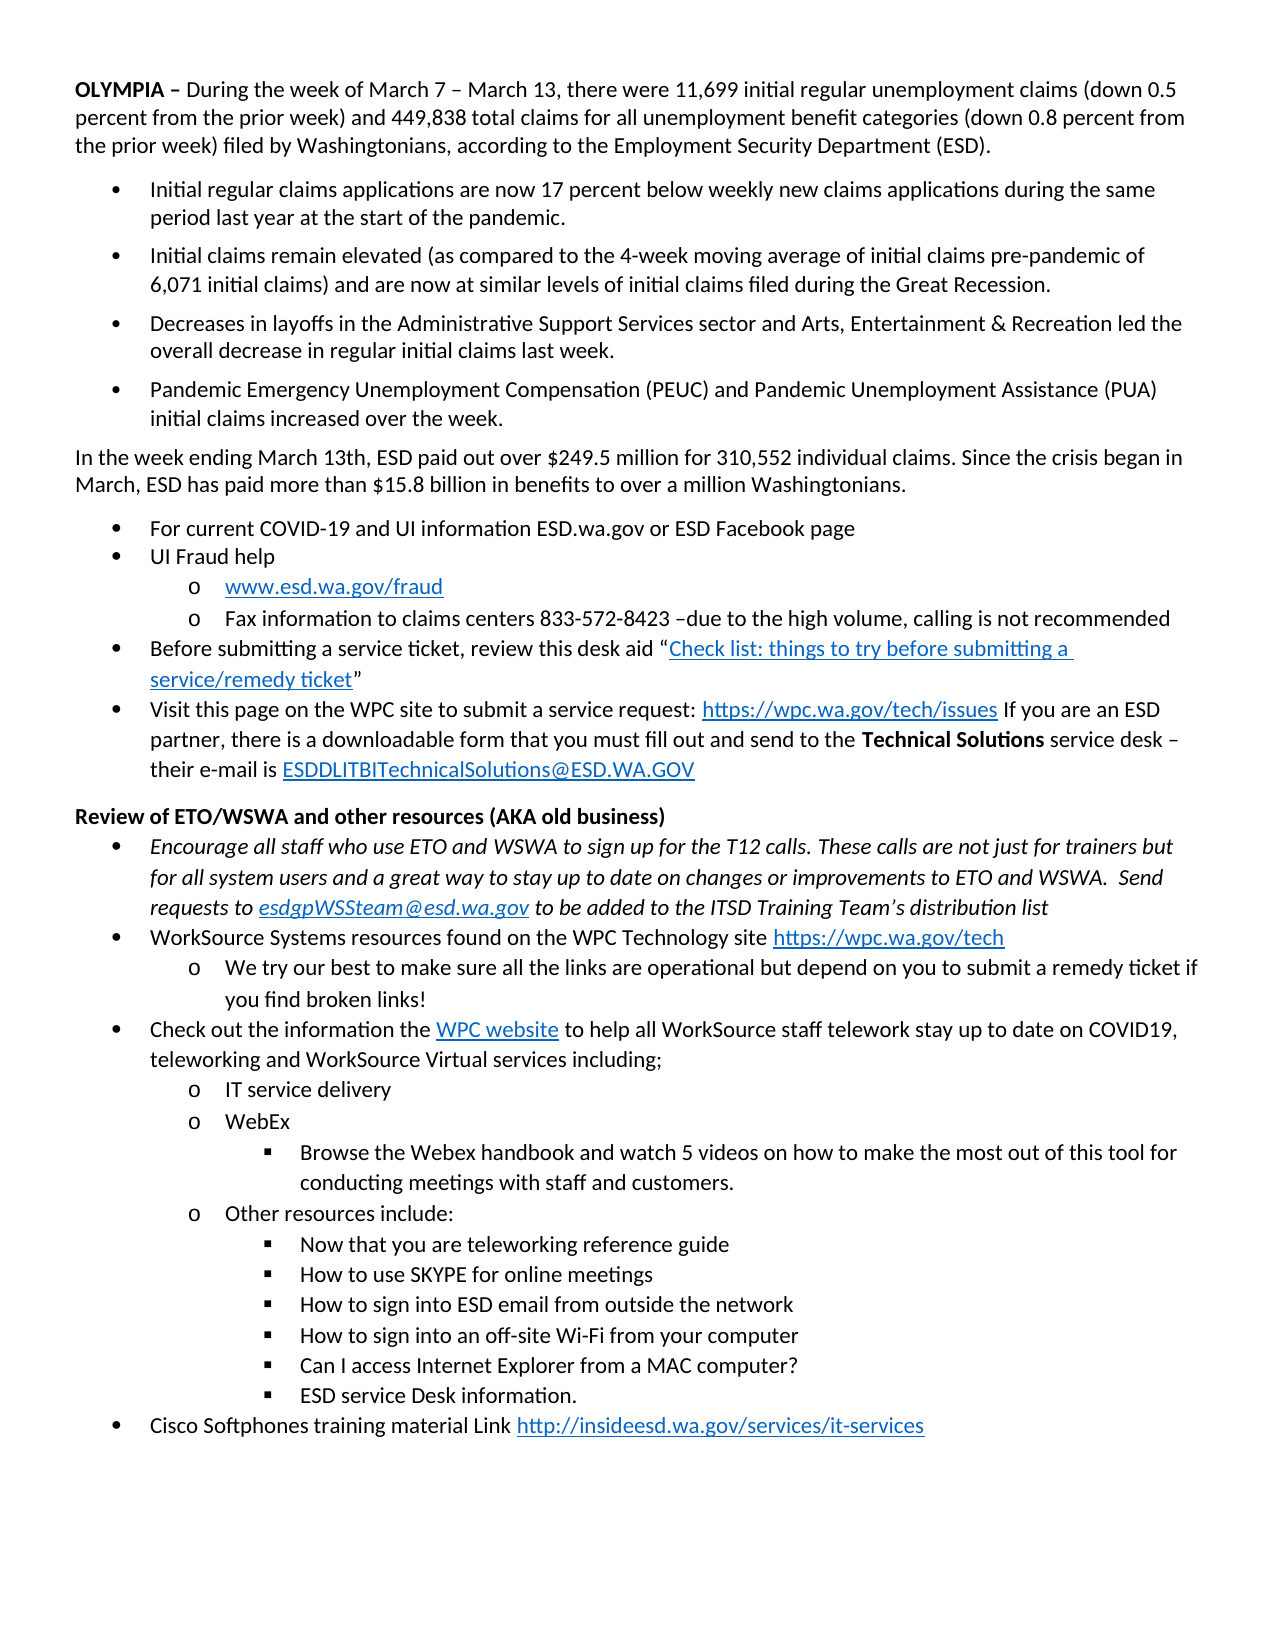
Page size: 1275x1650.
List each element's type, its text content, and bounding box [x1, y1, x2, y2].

list Can I access Internet Explorer from a MAC computer? [262, 1351, 1200, 1379]
list UI Fraud help [112, 542, 1200, 570]
text Review of ETO/WSWA and other resources (AKA old business) [75, 802, 1200, 830]
list www.esd.wa.gov/fraud [187, 572, 1200, 602]
list Before submitting a service ticket, review this desk aid “Check list: things to try before submitting a service/remedy ticket” [112, 634, 1200, 693]
list Check out the information the WPC website to help all WorkSource staff telework stay up to date on COVID19, teleworking and WorkSource Virtual services including; [112, 1015, 1200, 1073]
list For current COVID-19 and UI information ESD.wa.gov or ESD Facebook page [112, 514, 1200, 542]
list Browse the Webex handbook and watch 5 videos on how to make the most out of this tool for conducting meetings with staff and customers. [262, 1138, 1200, 1196]
list Initial regular claims applications are now 17 percent below weekly new claims applications during the same period last year at the start of the pandemic. [112, 175, 1200, 231]
list Decreases in layoffs in the Administrative Support Services sector and Arts, Entertainment & Recreation led the overall decrease in regular initial claims last week. [112, 309, 1200, 365]
list Encourage all staff who use ETO and WSWA to sign up for the T12 calls. These calls are not just for trainers but for all system users and a great way to stay up to date on changes or improvements to ETO and WSWA. Send requests to esdgpWSSteam@esd.wa.gov to be added to the ITSD Training Team’s distribution list [112, 832, 1200, 921]
text In the week ending March 13th, ESD paid out over $249.5 million for 310,552 individual claims. Since the crisis began in March, ESD has paid more than $15.8 billion in benefits to over a million Washingtonians. [75, 443, 1200, 499]
text OLYMPIA – During the week of March 7 – March 13, there were 11,699 initial regular unemployment claims (down 0.5 percent from the prior week) and 449,838 total claims for all unemployment benefit categories (down 0.8 percent from the prior week) filed by Washingtonians, according to the Employment Security Department (ESD). [75, 75, 1200, 159]
list Pandemic Emergency Unemployment Compensation (PEUC) and Pandemic Unemployment Assistance (PUA) initial claims increased over the week. [112, 376, 1200, 432]
list How to use SKYPE for online meetings [262, 1260, 1200, 1288]
list Now that you are teleworking reference guide [262, 1230, 1200, 1258]
list How to sign into ESD email from outside the network [262, 1291, 1200, 1318]
list How to sign into an off-site Wi-Fi from your computer [262, 1321, 1200, 1349]
list Visit this page on the WPC site to submit a service request: https://wpc.wa.gov/tech/issues If you are an ESD partner, there is a downloadable form that you must fill out and send to the Technical Solutions service desk – their e-mail is ESDDLITBITechnicalSolutions@ESD.WA.GOV [112, 695, 1200, 783]
list We try our best to make sure all the links are operational but depend on you to submit a remedy ticket if you find broken links! [187, 953, 1200, 1013]
list IT service delivery [187, 1075, 1200, 1104]
list WorkSource Systems resources found on the WPC Technology site https://wpc.wa.gov/tech [112, 923, 1200, 951]
list ESD service Desk information. [262, 1381, 1200, 1409]
list Initial claims remain elevated (as compared to the 4-week moving average of initial claims pre-pandemic of 6,071 initial claims) and are now at similar levels of initial claims filed during the Great Recession. [112, 242, 1200, 298]
list WebEx [187, 1107, 1200, 1136]
list Cisco Softphones training material Link http://insideesd.wa.gov/services/it-services [112, 1411, 1200, 1439]
list Fax information to claims centers 833-572-8423 –due to the high volume, calling is not recommended [187, 604, 1200, 633]
list Other resources include: [187, 1199, 1200, 1228]
